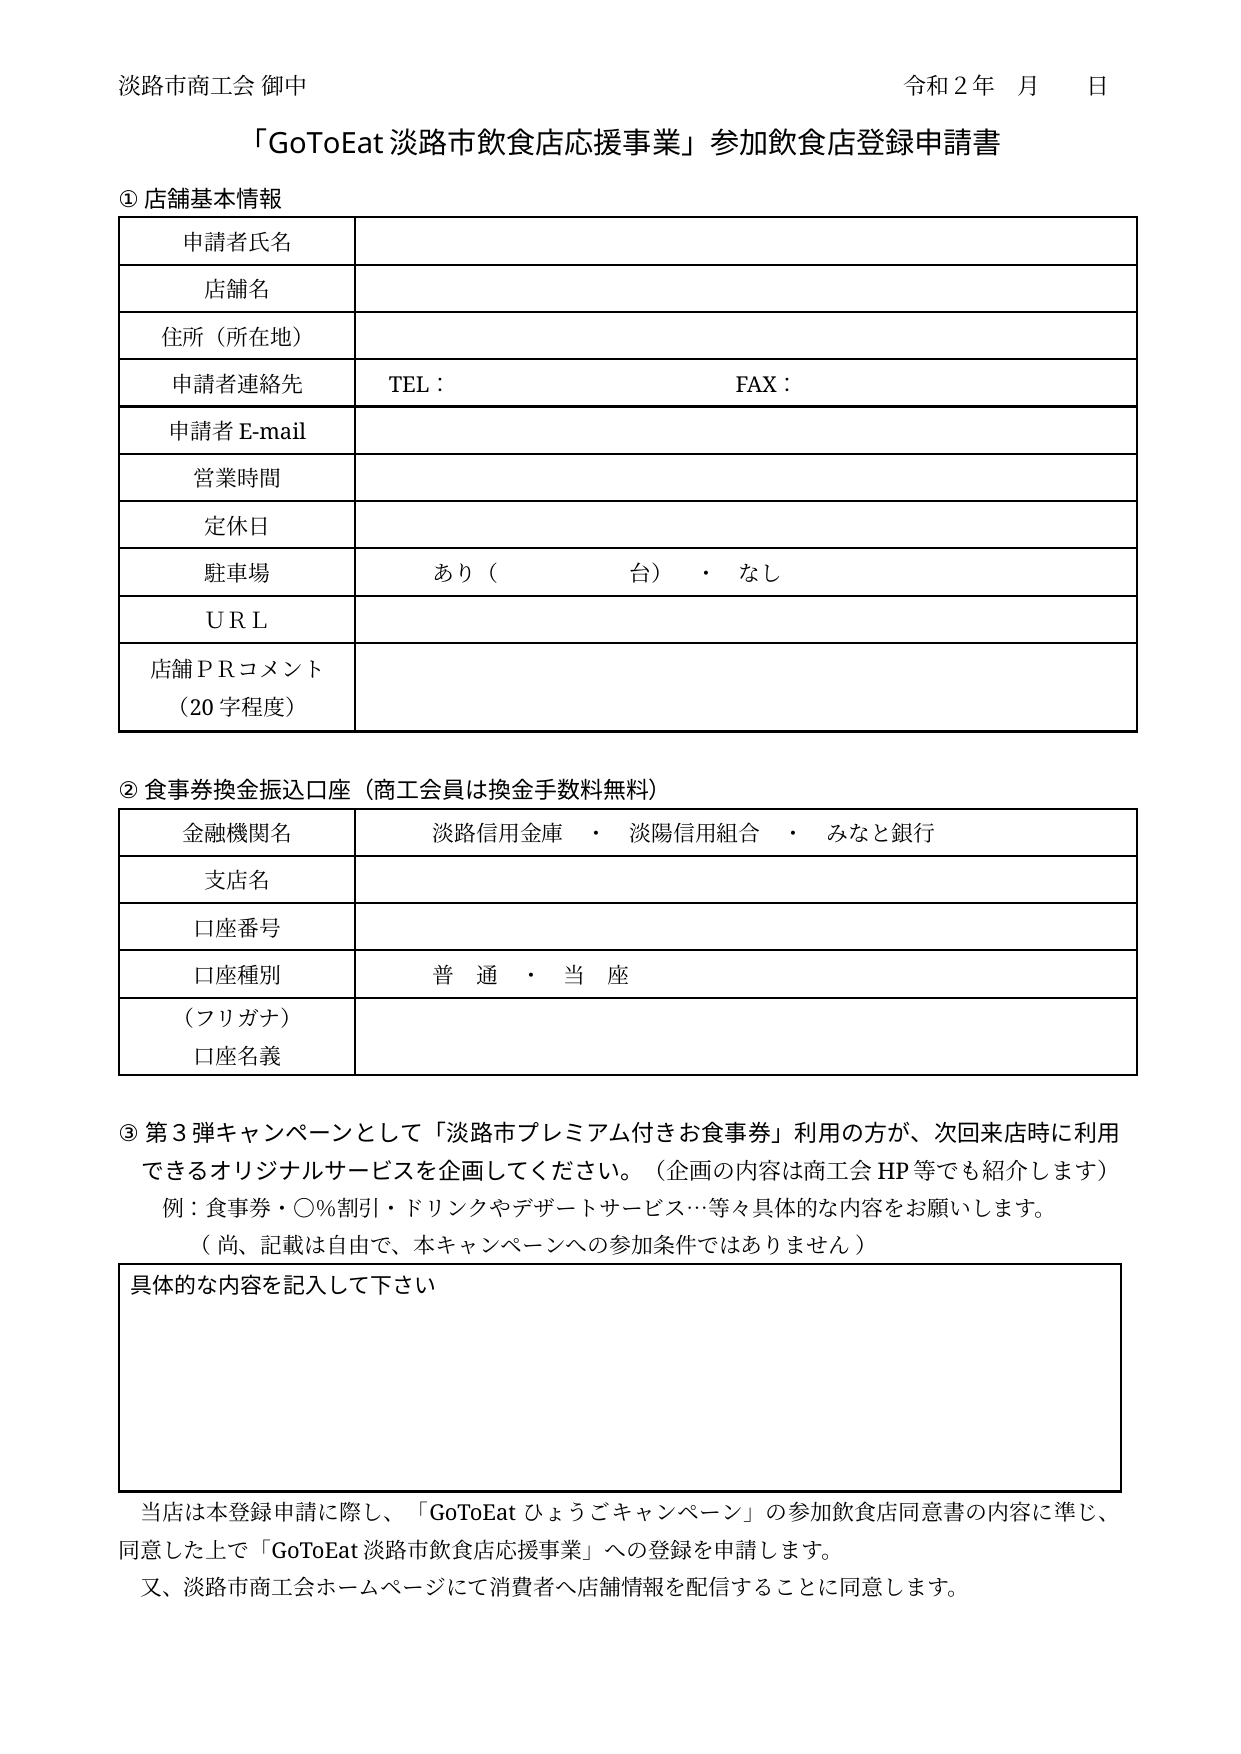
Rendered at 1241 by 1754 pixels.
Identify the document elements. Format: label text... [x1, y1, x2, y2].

table_cell 口座番号 [120, 904, 354, 949]
text （ 尚、記載は自由で、本キャンペーンへの参加条件ではありません ） [118, 1226, 1122, 1263]
table_cell [356, 502, 1136, 547]
text 当店は本登録申請に際し、「GoToEat ひょうごキャンペーン」の参加飲食店同意書の内容に準じ、同意した上で「GoToEat 淡路市飲食店応援事業」への登録を申請します。 [118, 1493, 1122, 1567]
table_cell あり（ 台） ・ なし [356, 549, 1136, 594]
table_cell 普 通 ・ 当 座 [356, 951, 1136, 997]
text 「GoToEat淡路市飲食店応援事業」参加飲食店登録申請書 [118, 104, 1122, 179]
table_cell 駐車場 [120, 549, 354, 594]
table_cell [356, 644, 1136, 730]
text ② 食事券換金振込口座（商工会員は換金手数料無料） [118, 770, 1122, 807]
table_cell [356, 266, 1136, 311]
text 例：食事券・〇％割引・ドリンクやデザートサービス…等々具体的な内容をお願いします。 [118, 1188, 1122, 1226]
text 淡路市商工会 御中 令和２年 月 日 [118, 66, 1122, 104]
table_cell 住所（所在地） [120, 313, 354, 358]
table_cell 口座種別 [120, 951, 354, 997]
table_header 具体的な内容を記入して下さい [120, 1265, 1120, 1490]
table_cell 申請者連絡先 [120, 360, 354, 405]
table_header [356, 218, 1136, 263]
table_cell [356, 904, 1136, 949]
table_cell [356, 597, 1136, 642]
table_cell 店舗ＰＲコメント （20 字程度） [120, 644, 354, 730]
table_cell TEL： FAX： [356, 360, 1136, 405]
table_cell 支店名 [120, 857, 354, 902]
table_cell [356, 313, 1136, 358]
table_cell 申請者E-mail [120, 408, 354, 453]
text 又、淡路市商工会ホームページにて消費者へ店舗情報を配信することに同意します。 [118, 1567, 1122, 1605]
table_header 淡路信用金庫 ・ 淡陽信用組合 ・ みなと銀行 [356, 810, 1136, 855]
table_cell [356, 455, 1136, 500]
table_cell 店舗名 [120, 266, 354, 311]
table_cell （フリガナ） 口座名義 [120, 999, 354, 1074]
table_cell [356, 408, 1136, 453]
table_cell 定休日 [120, 502, 354, 547]
table_header 金融機関名 [120, 810, 354, 855]
text ③ 第３弾キャンペーンとして「淡路市プレミアム付きお食事券」利用の方が、次回来店時に利用 できるオリジナルサービスを企画してください。（企画の内容は商工会HP等でも紹介します） [118, 1113, 1122, 1188]
text ① 店舗基本情報 [118, 179, 1122, 216]
table_cell [356, 857, 1136, 902]
table_header 申請者氏名 [120, 218, 354, 263]
table_cell 営業時間 [120, 455, 354, 500]
table_cell ＵＲＬ [120, 597, 354, 642]
table_cell [356, 999, 1136, 1074]
